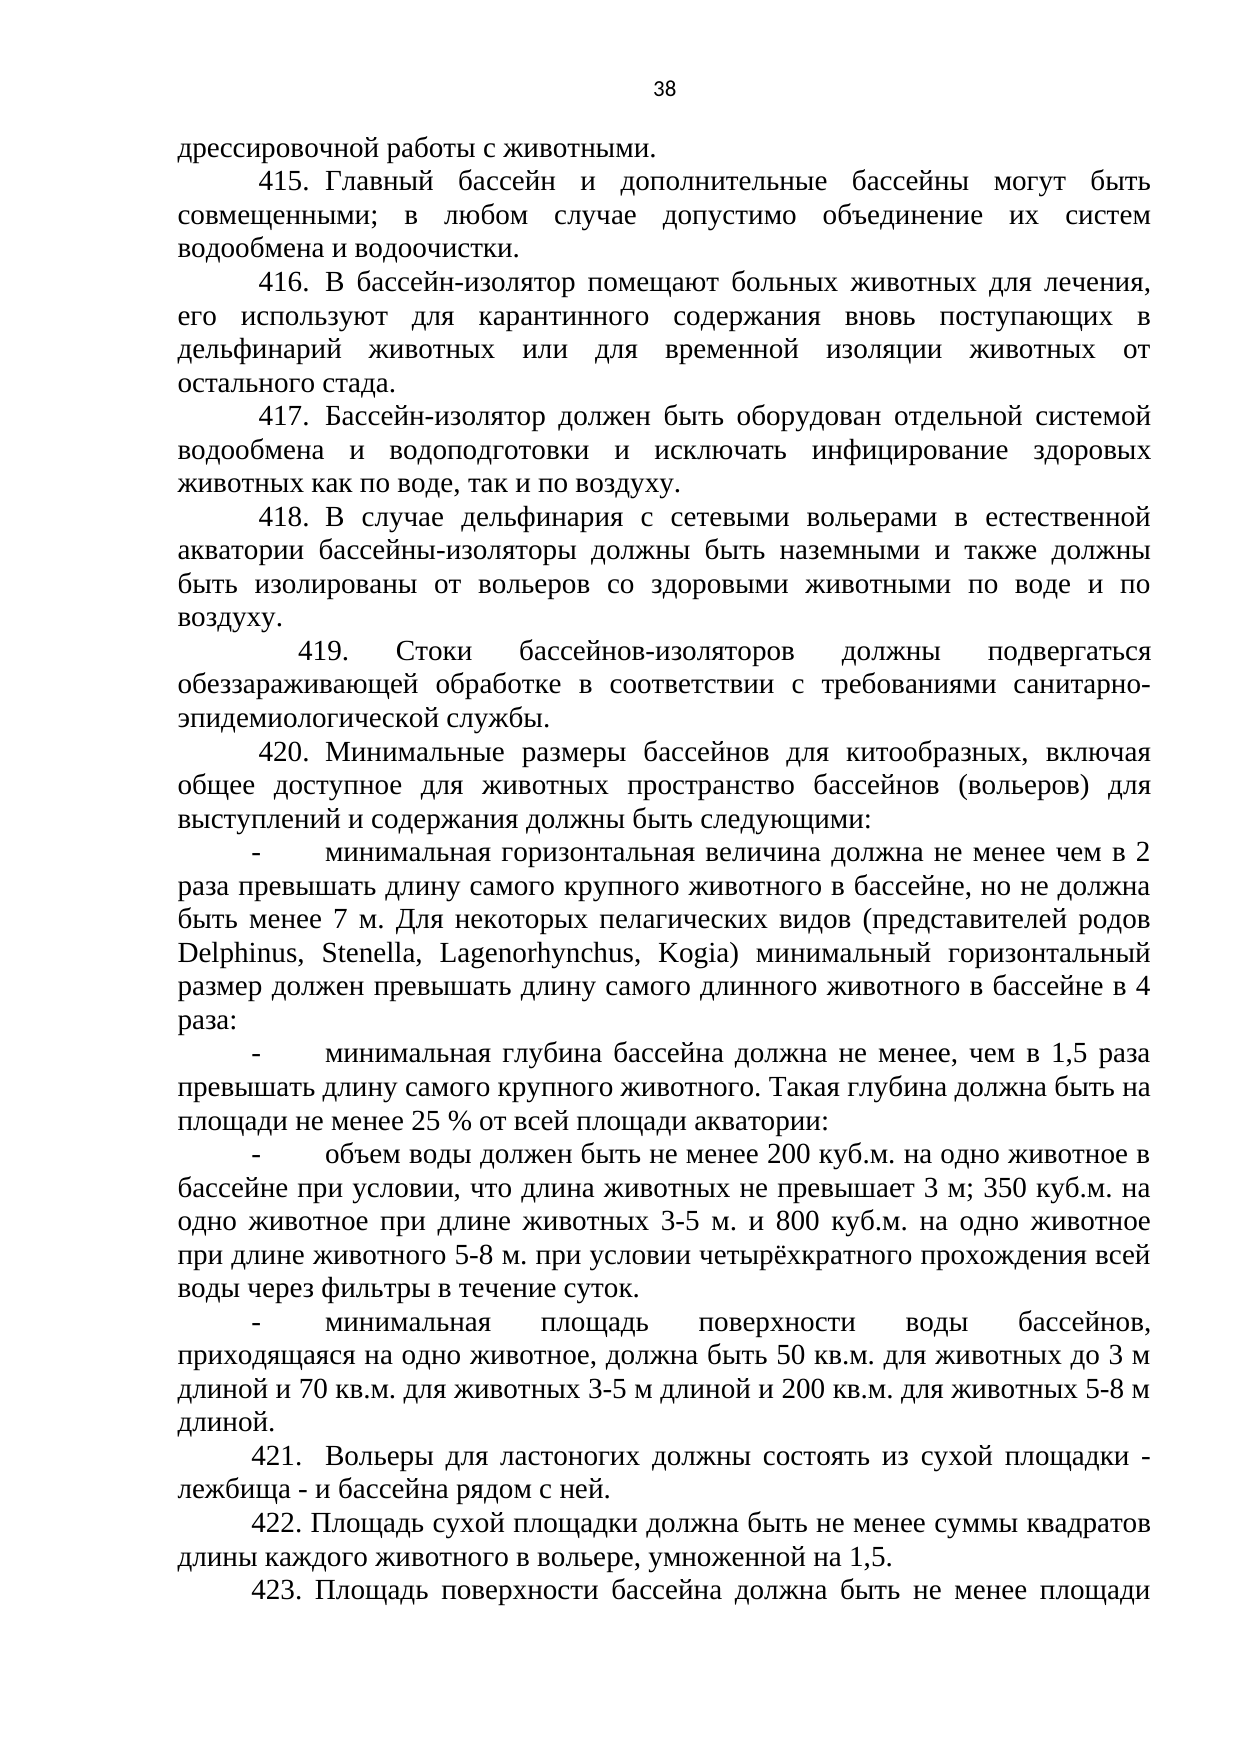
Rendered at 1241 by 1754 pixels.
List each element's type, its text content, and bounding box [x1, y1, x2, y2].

text 420. Минимальные размеры бассейнов для китообразных, включая общее доступное для животных пространство бассейнов (вольеров) для выступлений и содержания должны быть следующими: [177, 734, 1152, 834]
text - минимальная площадь поверхности воды бассейнов, приходящаяся на одно животное, должна быть 50 кв.м. для животных до 3 м длиной и 70 кв.м. для животных 3-5 м длиной и 200 кв.м. для животных 5-8 м длиной. [177, 1304, 1152, 1438]
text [177, 130, 1152, 163]
text 422. Площадь сухой площадки должна быть не менее суммы квадратов длины каждого животного в вольере, умноженной на 1,5. [177, 1505, 1152, 1572]
text 415. Главный бассейн и дополнительные бассейны могут быть совмещенными; в любом случае допустимо объединение их систем водообмена и водоочистки. [177, 163, 1152, 264]
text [177, 1572, 1152, 1606]
text 416. В бассейн-изолятор помещают больных животных для лечения, его используют для карантинного содержания вновь поступающих в дельфинарий животных или для временной изоляции животных от остального стада. [177, 264, 1152, 398]
text 418. В случае дельфинария с сетевыми вольерами в естественной акватории бассейны-изоляторы должны быть наземными и также должны быть изолированы от вольеров со здоровыми животными по воде и по воздуху. [177, 499, 1152, 633]
text 419. Стоки бассейнов-изоляторов должны подвергаться обеззараживающей обработке в соответствии с требованиями санитарно- эпидемиологической службы. [177, 633, 1152, 734]
text - минимальная горизонтальная величина должна не менее чем в 2 раза превышать длину самого крупного животного в бассейне, но не должна быть менее 7 м. Для некоторых пелагических видов (представителей родов Delphinus, Stenella, Lagenorhynchus, Kogia) минимальный горизонтальный размер должен превышать длину самого длинного животного в бассейне в 4 раза: [177, 834, 1152, 1036]
text 421. Вольеры для ластоногих должны состоять из сухой площадки - лежбища - и бассейна рядом с ней. [177, 1438, 1152, 1505]
text 417. Бассейн-изолятор должен быть оборудован отдельной системой водообмена и водоподготовки и исключать инфицирование здоровых животных как по воде, так и по воздуху. [177, 398, 1152, 499]
text - объем воды должен быть не менее 200 куб.м. на одно животное в бассейне при условии, что длина животных не превышает 3 м; 350 куб.м. на одно животное при длине животных 3-5 м. и 800 куб.м. на одно животное при длине животного 5-8 м. при условии четырёхкратного прохождения всей воды через фильтры в течение суток. [177, 1136, 1152, 1304]
text - минимальная глубина бассейна должна не менее, чем в 1,5 раза превышать длину самого крупного животного. Такая глубина должна быть на площади не менее 25 % от всей площади акватории: [177, 1036, 1152, 1136]
